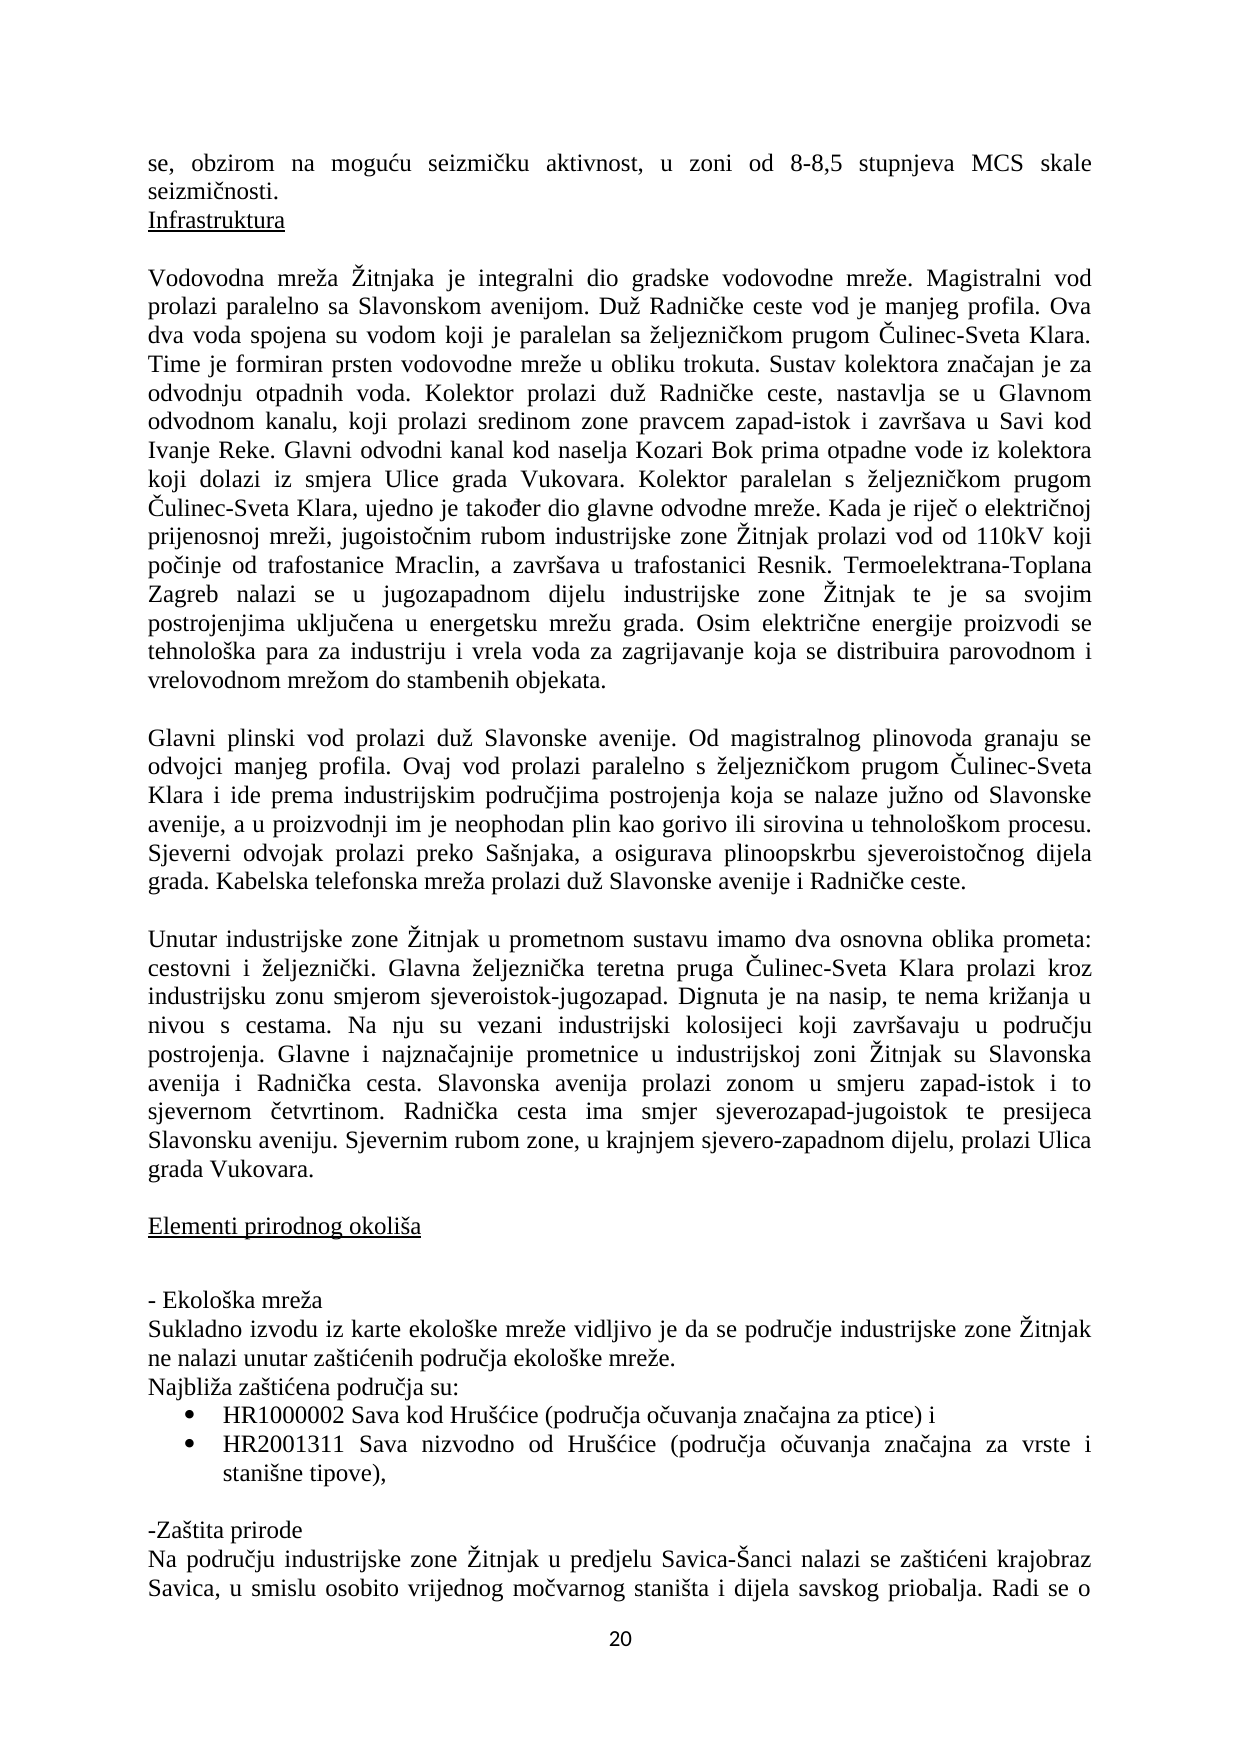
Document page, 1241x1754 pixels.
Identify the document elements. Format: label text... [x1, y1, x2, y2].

text Vodovodna mreža Žitnjaka je integralni dio gradske vodovodne mreže. Magistralni vod prolazi paralelno sa Slavonskom avenijom. Duž Radničke ceste vod je manjeg profila. Ova dva voda spojena su vodom koji je paralelan sa željezničkom prugom Čulinec-Sveta Klara. Time je formiran prsten vodovodne mreže u obliku trokuta. Sustav kolektora značajan je za odvodnju otpadnih voda. Kolektor prolazi duž Radničke ceste, nastavlja se u Glavnom odvodnom kanalu, koji prolazi sredinom zone pravcem zapad-istok i završava u Savi kod Ivanje Reke. Glavni odvodni kanal kod naselja Kozari Bok prima otpadne vode iz kolektora koji dolazi iz smjera Ulice grada Vukovara. Kolektor paralelan s željezničkom prugom Čulinec-Sveta Klara, ujedno je također dio glavne odvodne mreže. Kada je riječ o električnoj prijenosnoj mreži, jugoistočnim rubom industrijske zone Žitnjak prolazi vod od 110kV koji počinje od trafostanice Mraclin, a završava u trafostanici Resnik. Termoelektrana-Toplana Zagreb nalazi se u jugozapadnom dijelu industrijske zone Žitnjak te je sa svojim postrojenjima uključena u energetsku mrežu grada. Osim električne energije proizvodi se tehnološka para za industriju i vrela voda za zagrijavanje koja se distribuira parovodnom i vrelovodnom mrežom do stambenih objekata. [148, 263, 1093, 694]
text Unutar industrijske zone Žitnjak u prometnom sustavu imamo dva osnovna oblika prometa: cestovni i željeznički. Glavna željeznička teretna pruga Čulinec-Sveta Klara prolazi kroz industrijsku zonu smjerom sjeveroistok-jugozapad. Dignuta je na nasip, te nema križanja u nivou s cestama. Na nju su vezani industrijski kolosijeci koji završavaju u području postrojenja. Glavne i najznačajnije prometnice u industrijskoj zoni Žitnjak su Slavonska avenija i Radnička cesta. Slavonska avenija prolazi zonom u smjeru zapad-istok i to sjevernom četvrtinom. Radnička cesta ima smjer sjeverozapad-jugoistok te presijeca Slavonsku aveniju. Sjevernim rubom zone, u krajnjem sjevero-zapadnom dijelu, prolazi Ulica grada Vukovara. [148, 924, 1093, 1183]
text -Zaštita prirode [148, 1516, 1093, 1544]
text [148, 1544, 1093, 1602]
text Infrastruktura [148, 205, 1093, 234]
list HR1000002 Sava kod Hrušćice (područja očuvanja značajna za ptice) i [185, 1401, 1093, 1429]
text Najbliža zaštićena područja su: [148, 1372, 1093, 1401]
text Glavni plinski vod prolazi duž Slavonske avenije. Od magistralnog plinovoda granaju se odvojci manjeg profila. Ovaj vod prolazi paralelno s željezničkom prugom Čulinec-Sveta Klara i ide prema industrijskim područjima postrojenja koja se nalaze južno od Slavonske avenije, a u proizvodnji im je neophodan plin kao gorivo ili sirovina u tehnološkom procesu. Sjeverni odvojak prolazi preko Sašnjaka, a osigurava plinoopskrbu sjeveroistočnog dijela grada. Kabelska telefonska mreža prolazi duž Slavonske avenije i Radničke ceste. [148, 723, 1093, 895]
list HR2001311 Sava nizvodno od Hrušćice (područja očuvanja značajna za vrste i stanišne tipove), [185, 1429, 1093, 1487]
text Sukladno izvodu iz karte ekološke mreže vidljivo je da se područje industrijske zone Žitnjak ne nalazi unutar zaštićenih područja ekološke mreže. [148, 1314, 1093, 1372]
text - Ekološka mreža [148, 1286, 1093, 1314]
text Elementi prirodnog okoliša [148, 1211, 1093, 1240]
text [148, 148, 1093, 205]
